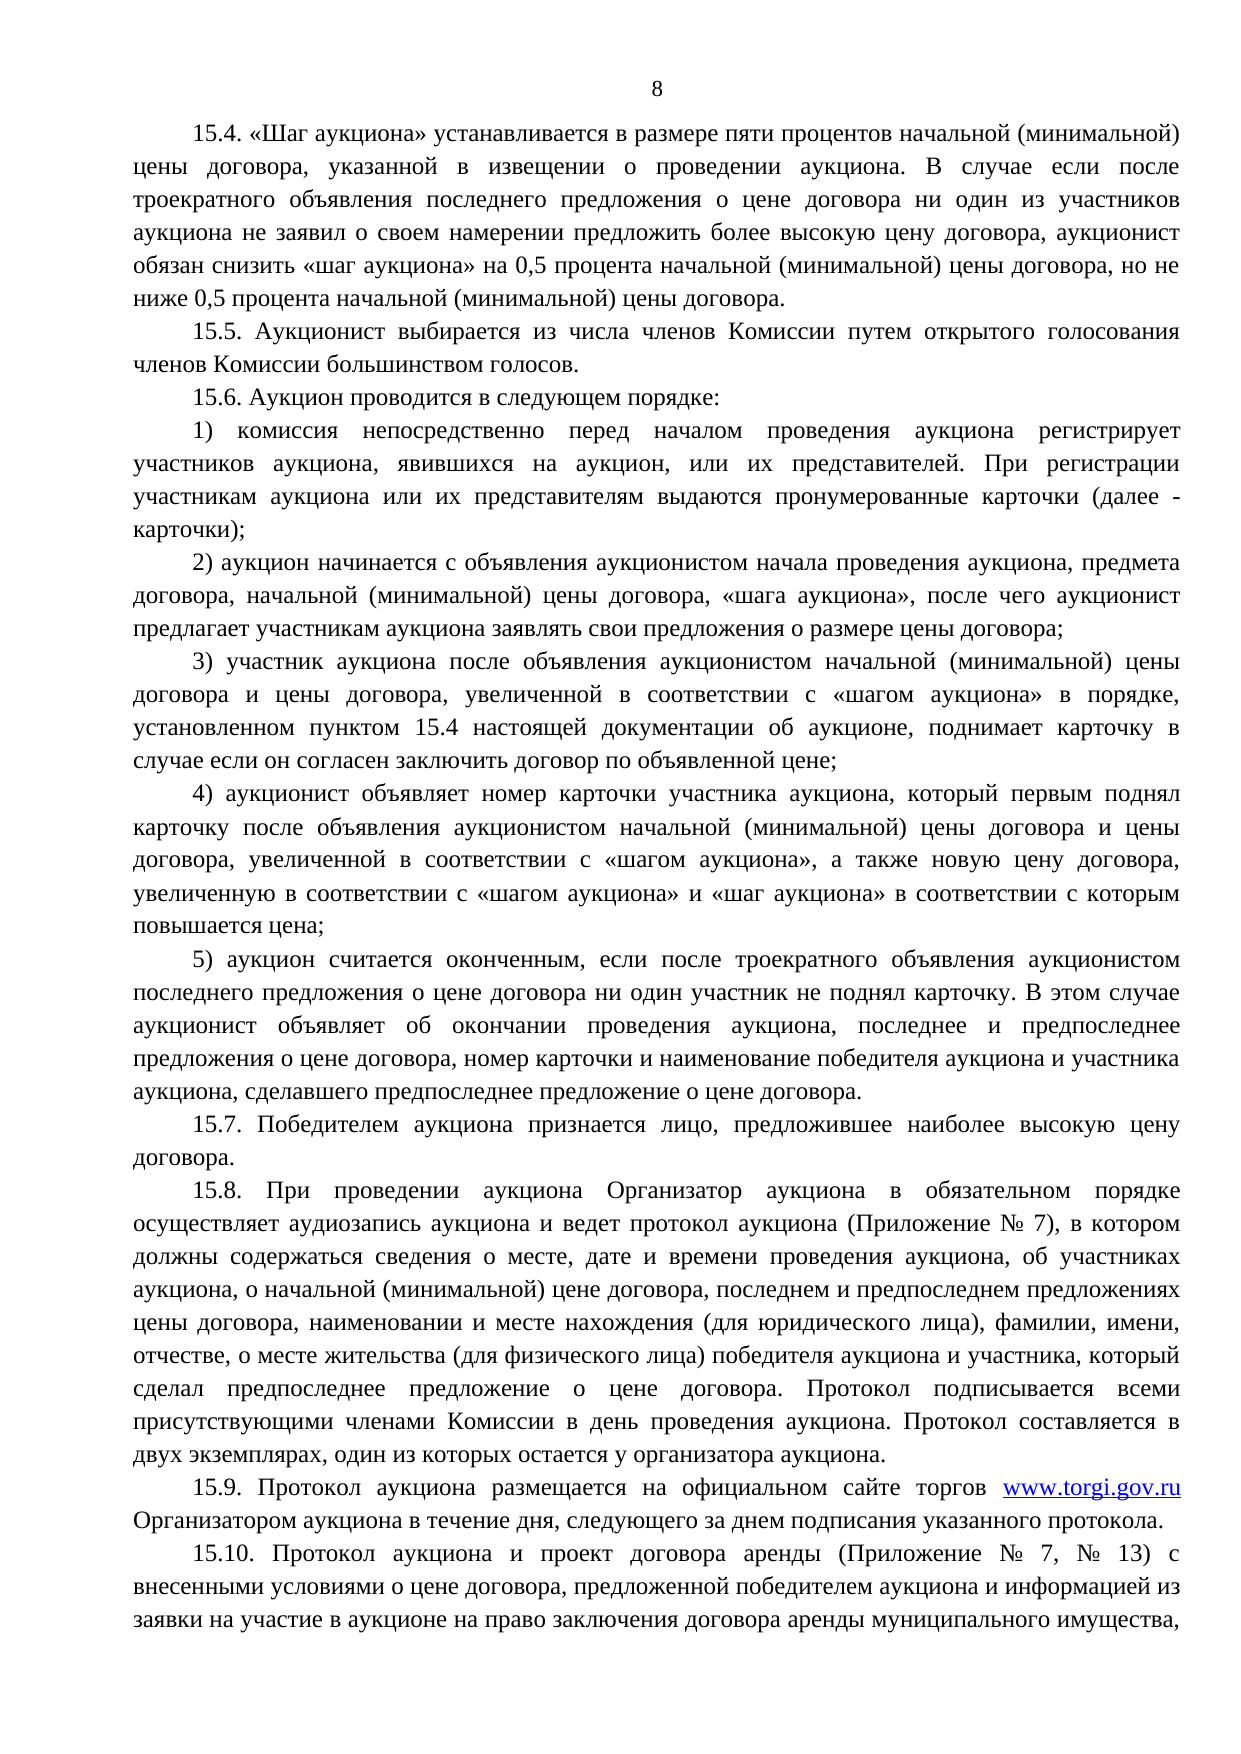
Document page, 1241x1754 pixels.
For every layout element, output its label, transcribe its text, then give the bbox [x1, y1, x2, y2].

text 15.7. Победителем аукциона признается лицо, предложившее наиболее высокую цену договора. [133, 1109, 1181, 1171]
text 1) комиссия непосредственно перед началом проведения аукциона регистрирует участников аукциона, явившихся на аукцион, или их представителей. При регистрации участникам аукциона или их представителям выдаются пронумерованные карточки (далее - карточки); [133, 415, 1181, 543]
text 15.8. При проведении аукциона Организатор аукциона в обязательном порядке осуществляет аудиозапись аукциона и ведет протокол аукциона (Приложение № 7), в котором должны содержаться сведения о месте, дате и времени проведения аукциона, об участниках аукциона, о начальной (минимальной) цене договора, последнем и предпоследнем предложениях цены договора, наименовании и месте нахождения (для юридического лица), фамилии, имени, отчестве, о месте жительства (для физического лица) победителя аукциона и участника, который сделал предпоследнее предложение о цене договора. Протокол подписывается всеми присутствующими членами Комиссии в день проведения аукциона. Протокол составляется в двух экземплярах, один из которых остается у организатора аукциона. [133, 1175, 1181, 1468]
text 15.6. Аукцион проводится в следующем порядке: [133, 382, 1181, 411]
text 15.4. «Шаг аукциона» устанавливается в размере пяти процентов начальной (минимальной) цены договора, указанной в извещении о проведении аукциона. В случае если после троекратного объявления последнего предложения о цене договора ни один из участников аукциона не заявил о своем намерении предложить более высокую цену договора, аукционист обязан снизить «шаг аукциона» на 0,5 процента начальной (минимальной) цены договора, но не ниже 0,5 процента начальной (минимальной) цены договора. [133, 118, 1181, 312]
text 4) аукционист объявляет номер карточки участника аукциона, который первым поднял карточку после объявления аукционистом начальной (минимальной) цены договора и цены договора, увеличенной в соответствии с «шагом аукциона», а также новую цену договора, увеличенную в соответствии с «шагом аукциона» и «шаг аукциона» в соответствии с которым повышается цена; [133, 778, 1181, 939]
text 5) аукцион считается оконченным, если после троекратного объявления аукционистом последнего предложения о цене договора ни один участник не поднял карточку. В этом случае аукционист объявляет об окончании проведения аукциона, последнее и предпоследнее предложения о цене договора, номер карточки и наименование победителя аукциона и участника аукциона, сделавшего предпоследнее предложение о цене договора. [133, 944, 1181, 1104]
text 3) участник аукциона после объявления аукционистом начальной (минимальной) цены договора и цены договора, увеличенной в соответствии с «шагом аукциона» в порядке, установленном пунктом 15.4 настоящей документации об аукционе, поднимает карточку в случае если он согласен заключить договор по объявленной цене; [133, 646, 1181, 774]
text 2) аукцион начинается с объявления аукционистом начала проведения аукциона, предмета договора, начальной (минимальной) цены договора, «шага аукциона», после чего аукционист предлагает участникам аукциона заявлять свои предложения о размере цены договора; [133, 547, 1181, 642]
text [133, 1538, 1181, 1633]
text 15.9. Протокол аукциона размещается на официальном сайте торгов www.torgi.gov.ru Организатором аукциона в течение дня, следующего за днем подписания указанного протокола. [133, 1472, 1181, 1534]
text 15.5. Аукционист выбирается из числа членов Комиссии путем открытого голосования членов Комиссии большинством голосов. [133, 316, 1181, 378]
